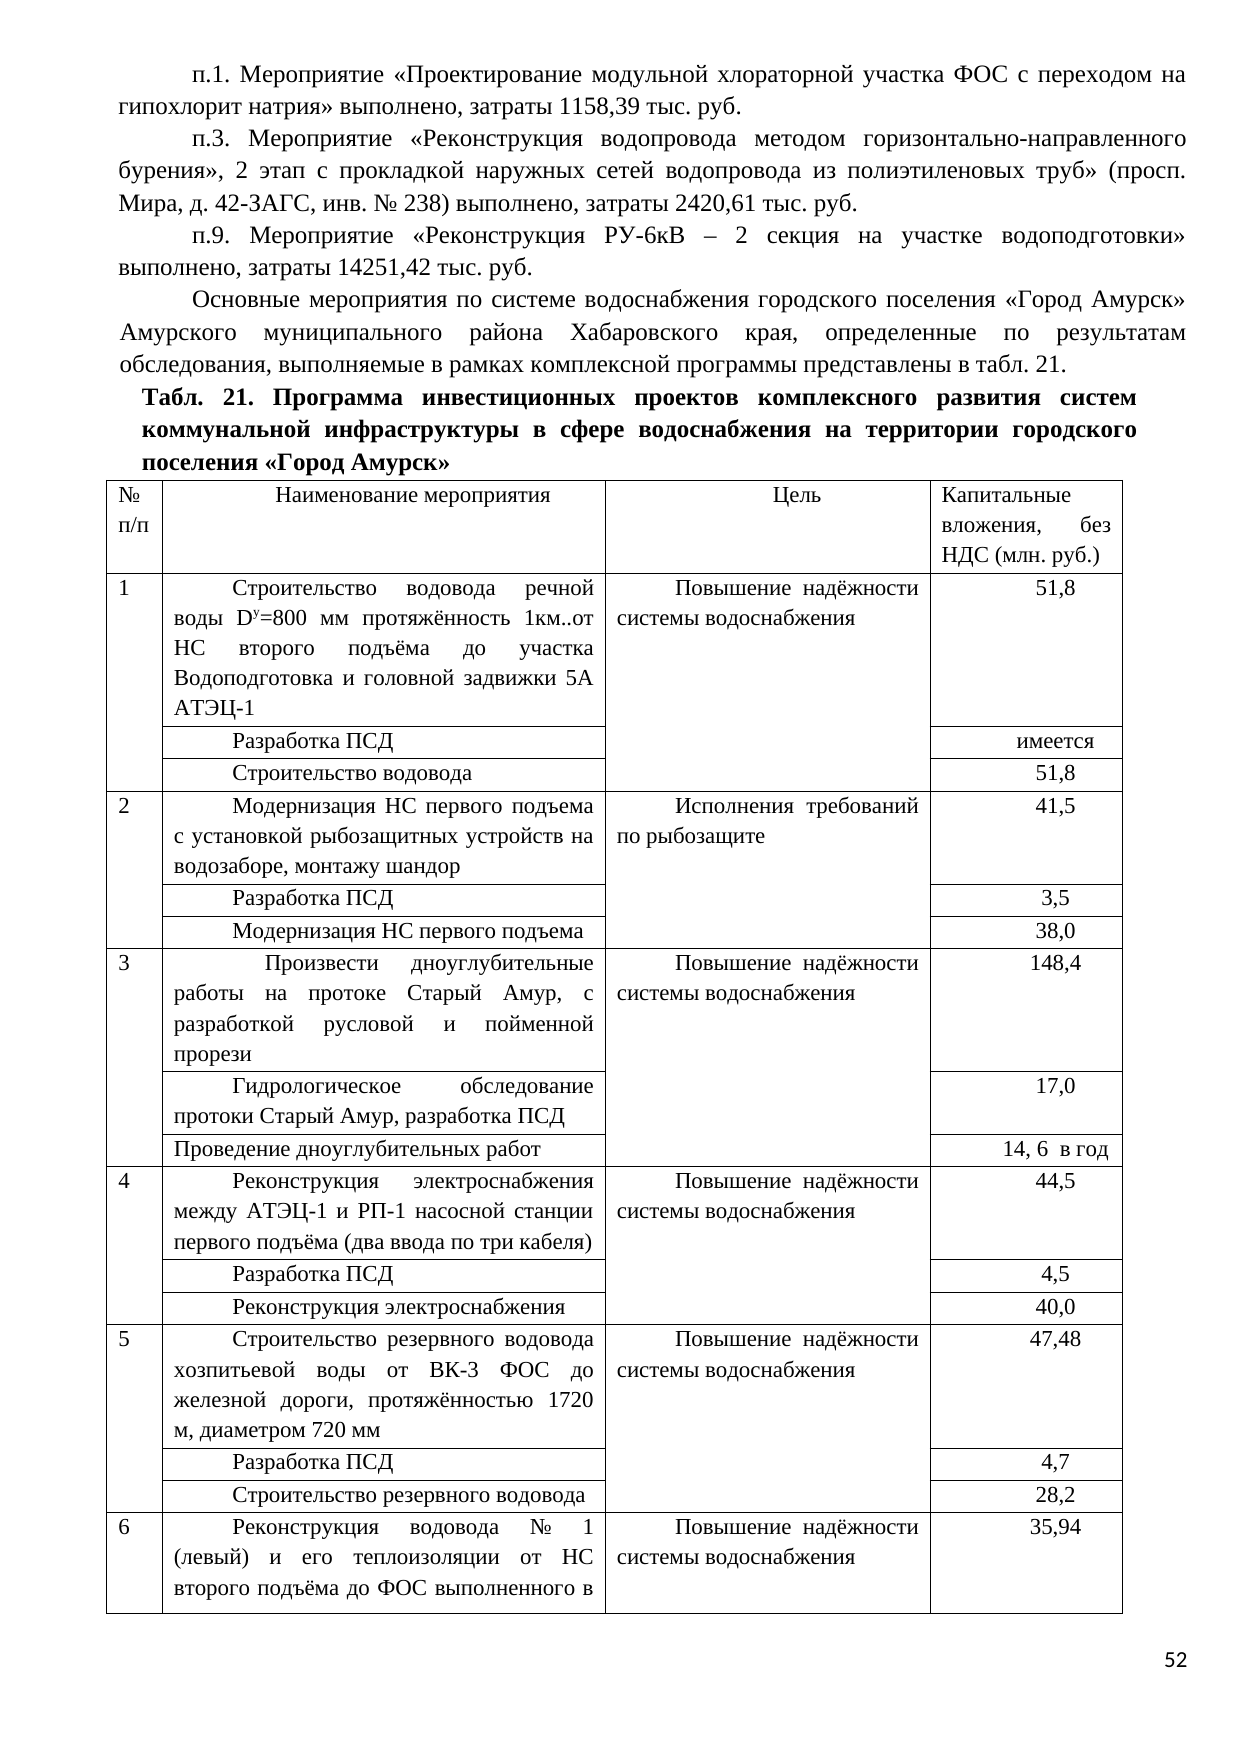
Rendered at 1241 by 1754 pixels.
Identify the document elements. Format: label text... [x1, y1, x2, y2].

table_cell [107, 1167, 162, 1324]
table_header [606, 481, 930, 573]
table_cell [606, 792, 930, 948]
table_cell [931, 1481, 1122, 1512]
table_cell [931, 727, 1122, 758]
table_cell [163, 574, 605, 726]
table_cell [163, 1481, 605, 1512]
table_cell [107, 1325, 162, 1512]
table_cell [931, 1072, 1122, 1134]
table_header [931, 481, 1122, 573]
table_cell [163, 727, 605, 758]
text Табл. 21. Программа инвестиционных проектов комплексного развития систем коммунальной инфраструктуры в сфере водоснабжения на территории городского поселения «Город Амурск» [142, 382, 1138, 476]
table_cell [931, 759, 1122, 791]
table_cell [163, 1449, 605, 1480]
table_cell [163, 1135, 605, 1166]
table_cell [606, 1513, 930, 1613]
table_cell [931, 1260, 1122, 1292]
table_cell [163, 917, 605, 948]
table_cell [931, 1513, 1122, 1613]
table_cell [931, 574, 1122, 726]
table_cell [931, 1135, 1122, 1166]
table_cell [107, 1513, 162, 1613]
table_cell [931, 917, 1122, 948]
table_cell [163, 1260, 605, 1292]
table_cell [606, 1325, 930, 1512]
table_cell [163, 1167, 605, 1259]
text п.1. Мероприятие «Проектирование модульной хлораторной участка ФОС с переходом на гипохлорит натрия» выполнено, затраты 1158,39 тыс. руб. [118, 59, 1187, 120]
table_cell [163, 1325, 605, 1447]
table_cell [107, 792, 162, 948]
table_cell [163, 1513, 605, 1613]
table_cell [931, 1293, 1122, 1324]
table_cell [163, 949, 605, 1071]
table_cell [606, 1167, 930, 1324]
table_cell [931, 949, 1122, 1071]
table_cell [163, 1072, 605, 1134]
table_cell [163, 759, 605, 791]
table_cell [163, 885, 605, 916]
text Основные мероприятия по системе водоснабжения городского поселения «Город Амурск» Амурского муниципального района Хабаровского края, определенные по результатам обследования, выполняемые в рамках комплексной программы представлены в табл. 21. [119, 284, 1187, 377]
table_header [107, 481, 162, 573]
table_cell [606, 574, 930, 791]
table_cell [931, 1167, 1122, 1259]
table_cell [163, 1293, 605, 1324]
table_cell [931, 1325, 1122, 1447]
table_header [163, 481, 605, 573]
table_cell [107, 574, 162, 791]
text п.3. Мероприятие «Реконструкция водопровода методом горизонтально-направленного бурения», 2 этап с прокладкой наружных сетей водопровода из полиэтиленовых труб» (просп. Мира, д. 42-ЗАГС, инв. № 238) выполнено, затраты 2420,61 тыс. руб. [118, 123, 1187, 217]
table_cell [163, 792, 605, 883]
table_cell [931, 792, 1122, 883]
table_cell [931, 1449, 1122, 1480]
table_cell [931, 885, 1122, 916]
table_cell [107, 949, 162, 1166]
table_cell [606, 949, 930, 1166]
text п.9. Мероприятие «Реконструкция РУ-6кВ – 2 секция на участке водоподготовки» выполнено, затраты 14251,42 тыс. руб. [118, 220, 1187, 281]
